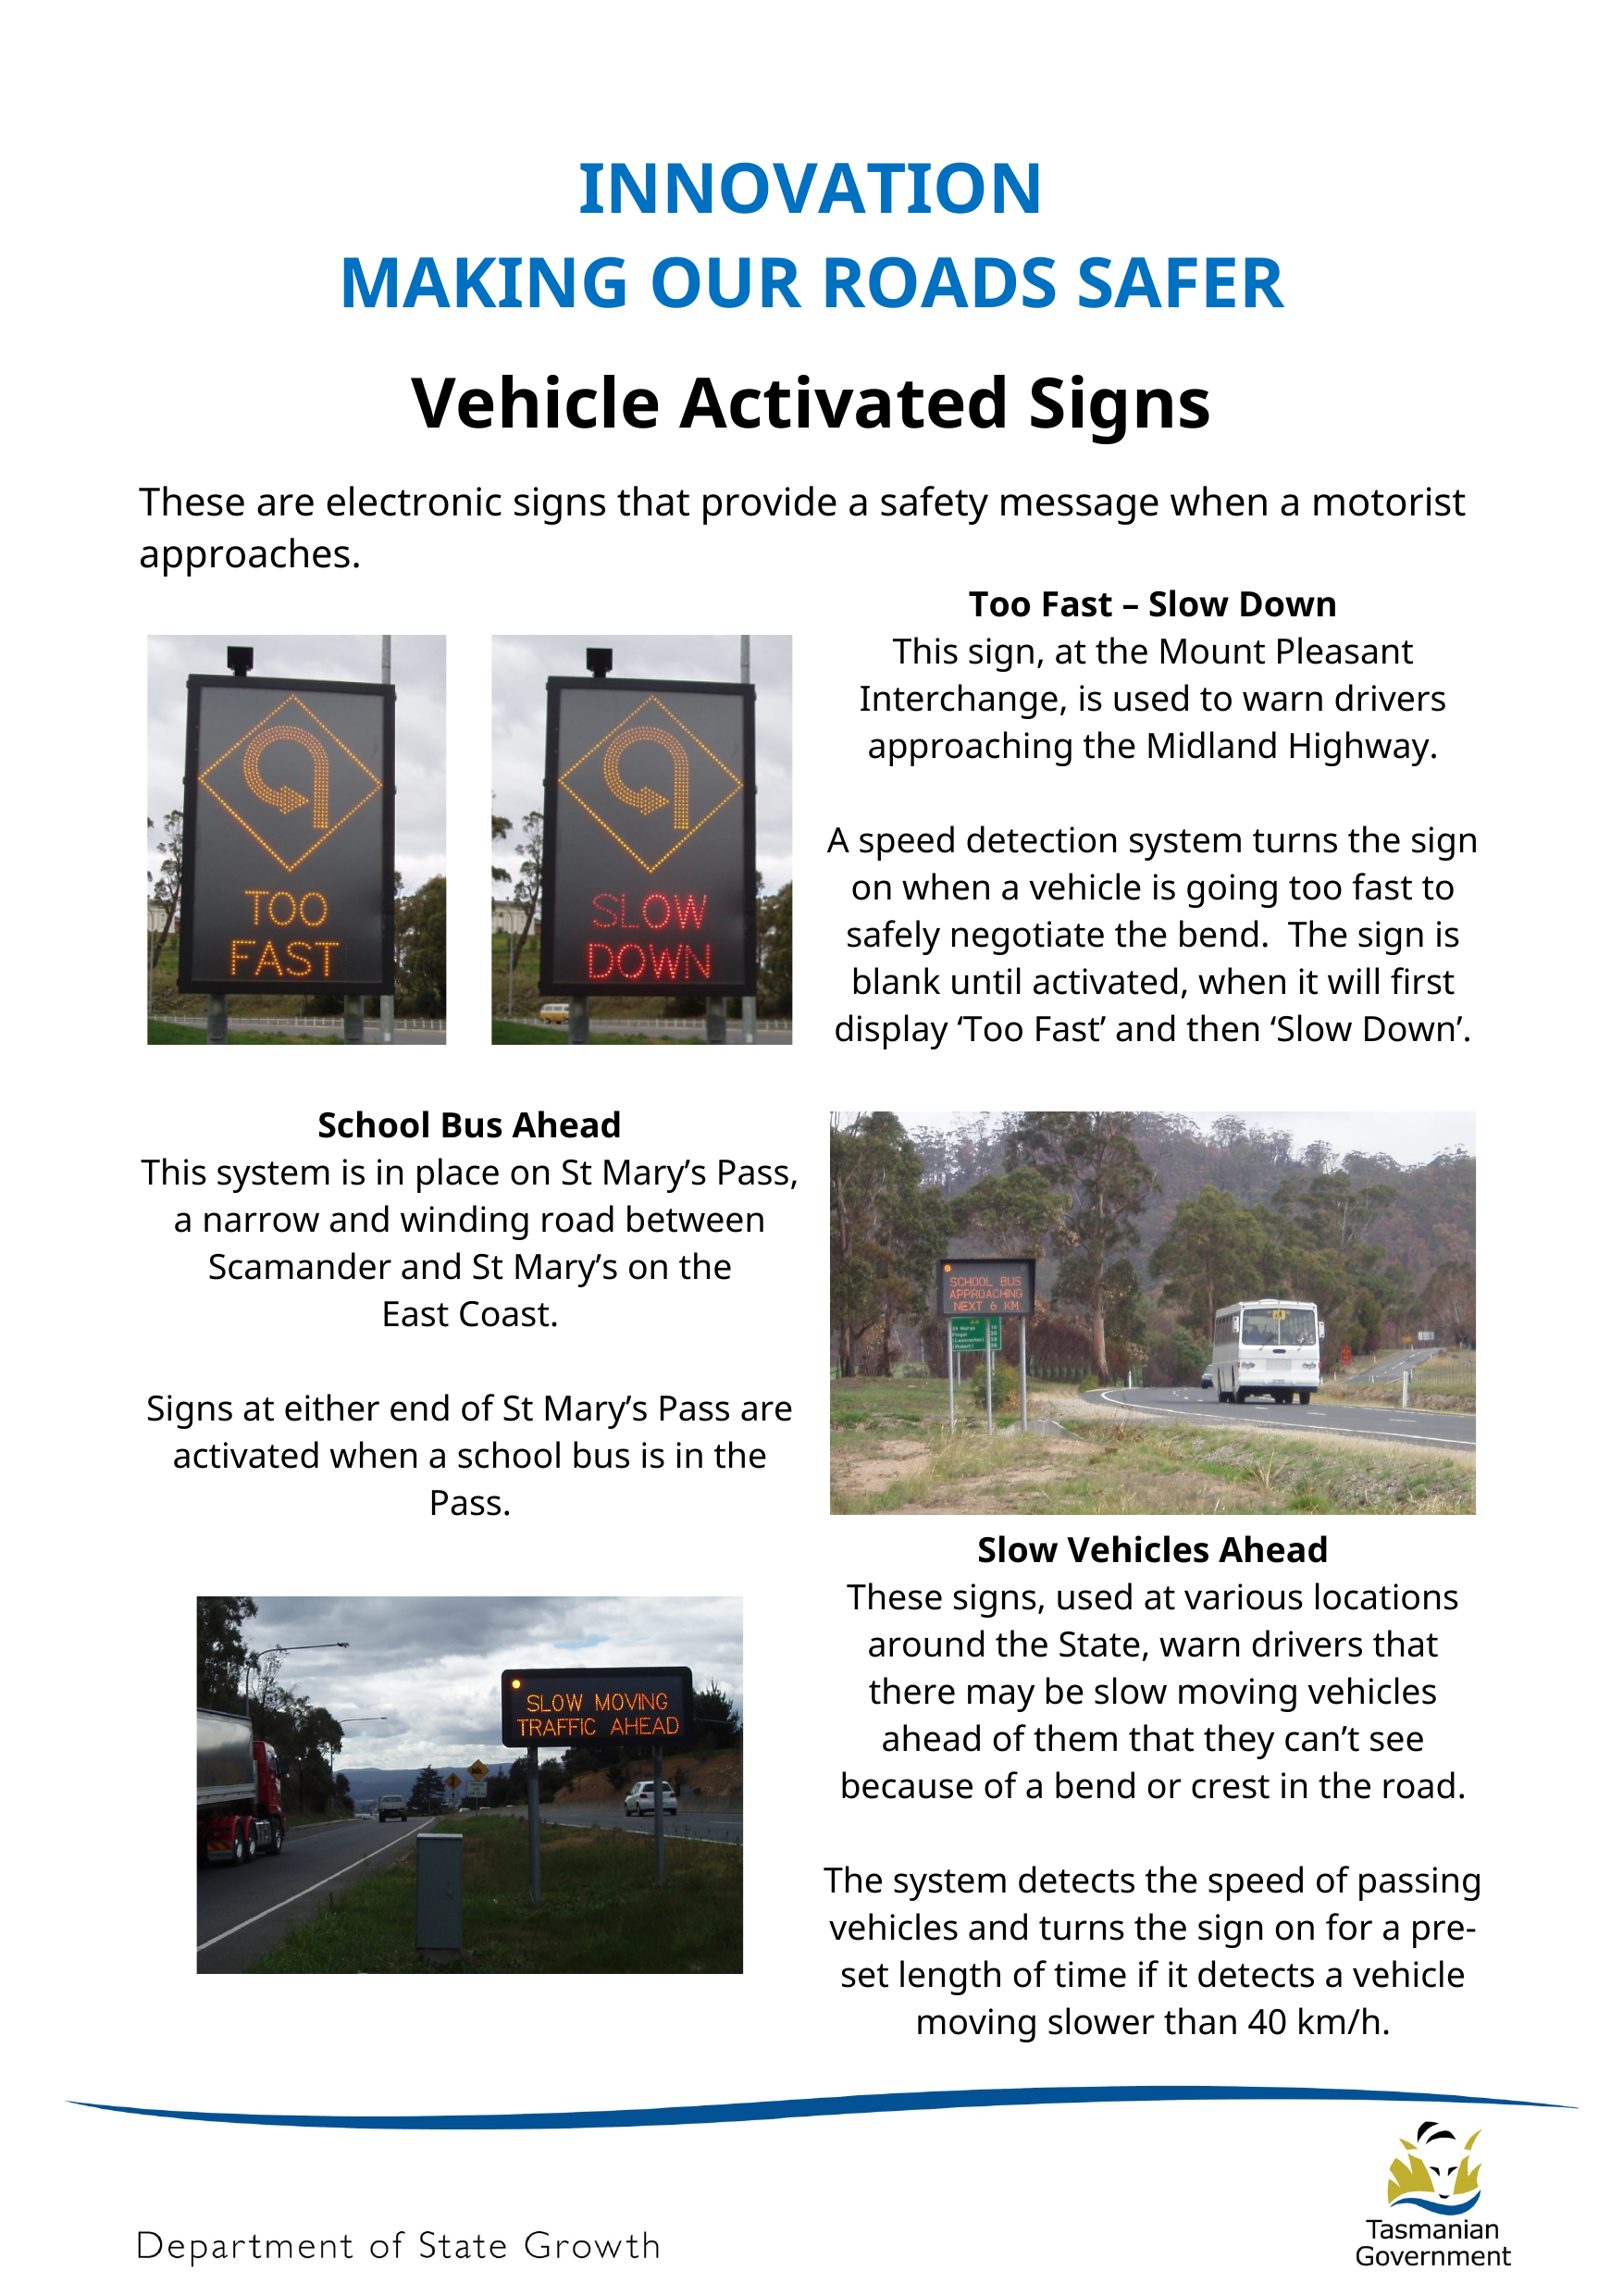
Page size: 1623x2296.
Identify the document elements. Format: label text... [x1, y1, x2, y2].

text INNOVATION [139, 139, 1484, 233]
table_cell Slow Vehicles Ahead These signs, used at various locations around the State, warn drivers that there may be slow moving vehicles ahead of them that they can’t see because of a bend or crest in the road. The system detects the speed of passing vehicles and turns the sign on for a pre-set length of time if it detects a vehicle moving slower than 40 km/h. [812, 1525, 1494, 2045]
text MAKING OUR ROADS SAFER [139, 233, 1484, 328]
table_header Too Fast – Slow Down This sign, at the Mount Pleasant Interchange, is used to warn drivers approaching the Midland Highway. A speed detection system turns the sign on when a vehicle is going too fast to safely negotiate the bend. The sign is blank until activated, when it will first display ‘Too Fast’ and then ‘Slow Down’. [812, 579, 1494, 1100]
text These are electronic signs that provide a safety message when a motorist approaches. [139, 475, 1484, 579]
table_cell School Bus Ahead This system is in place on St Mary’s Pass, a narrow and winding road between Scamander and St Mary’s on the East Coast. Signs at either end of St Mary’s Pass are activated when a school bus is in the Pass. [129, 1100, 812, 1525]
picture [147, 635, 447, 1045]
table_header [129, 579, 812, 1100]
picture [491, 635, 793, 1045]
picture [830, 1111, 1477, 1515]
text Vehicle Activated Signs [139, 354, 1484, 448]
table_cell [812, 1100, 1494, 1525]
picture [196, 1596, 744, 1974]
table_cell [129, 1525, 812, 2045]
picture [63, 2075, 1578, 2290]
